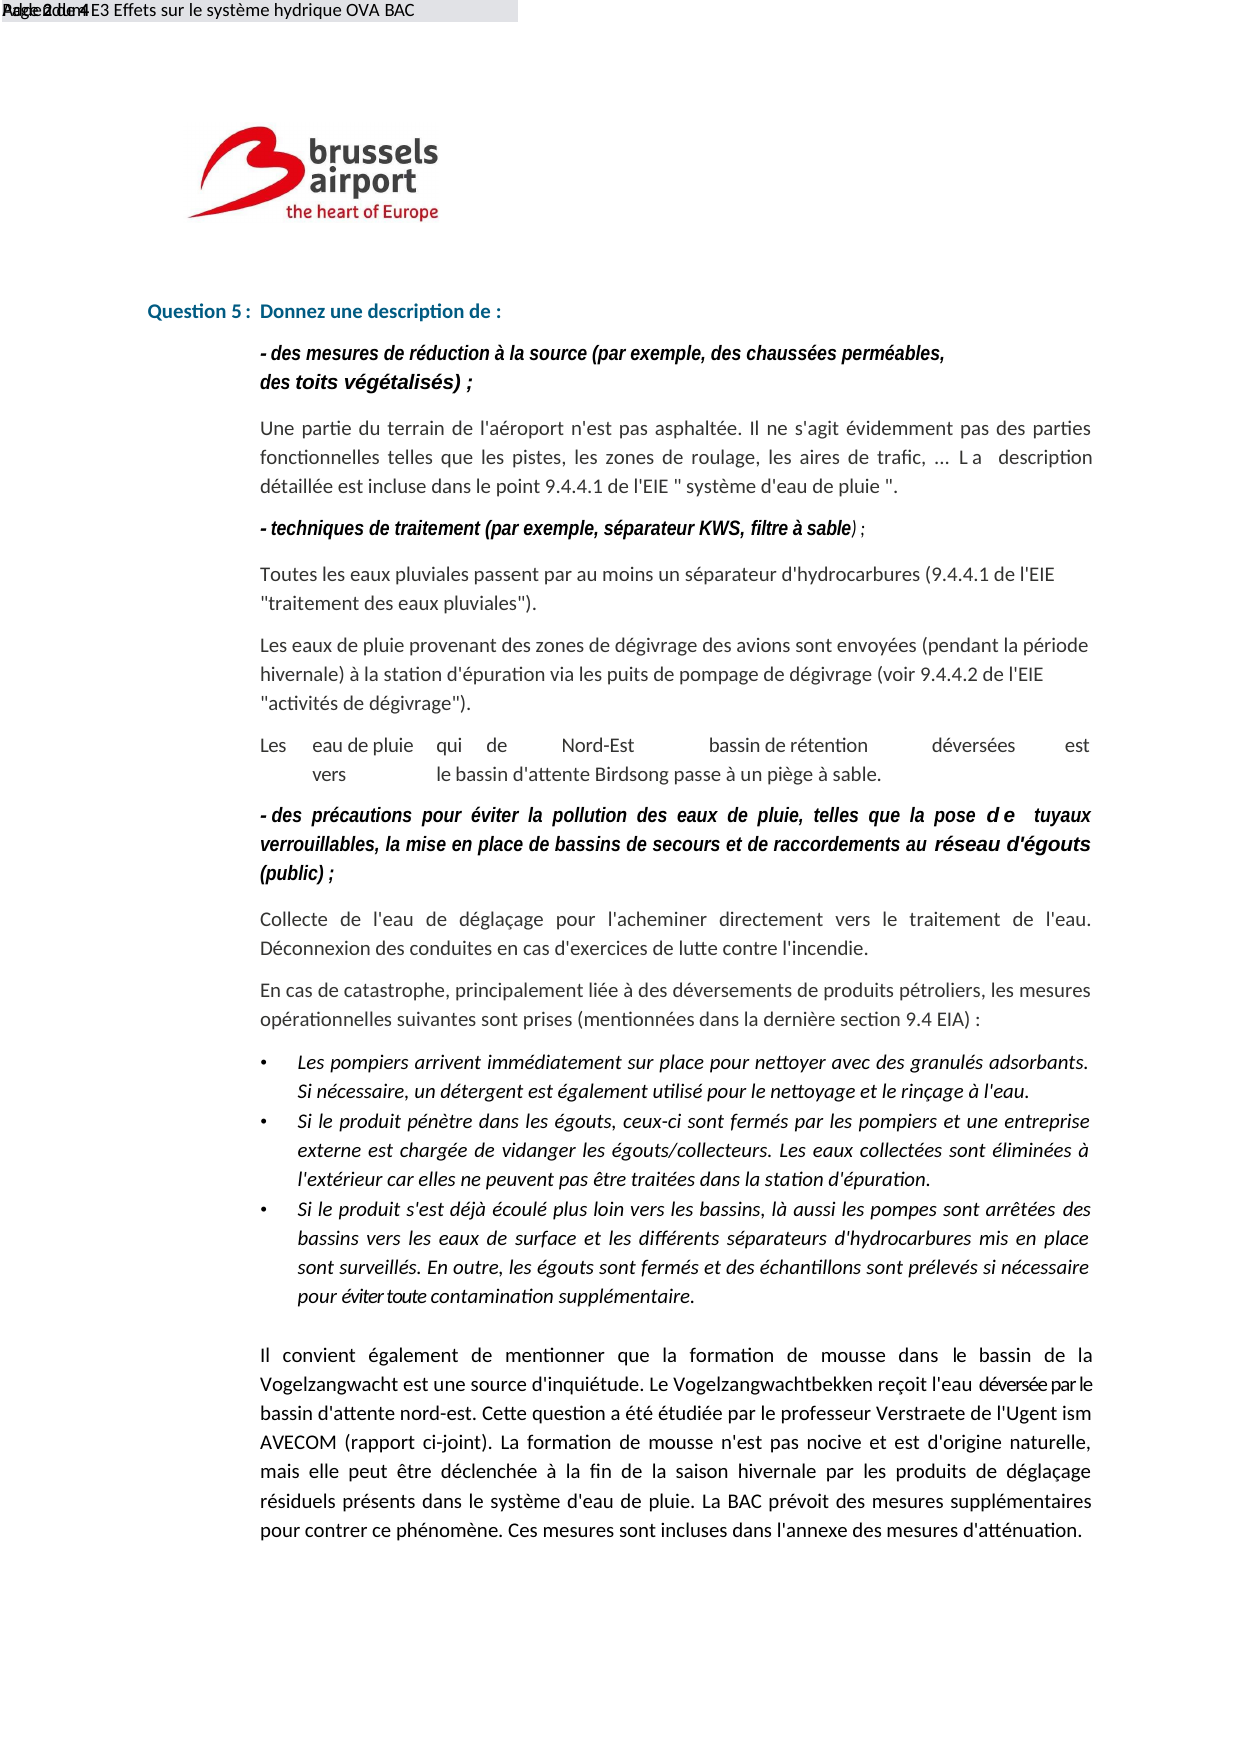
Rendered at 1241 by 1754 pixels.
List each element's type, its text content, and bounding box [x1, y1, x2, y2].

subtitle techniques de traitement (par exemple, séparateur KWS, filtre à sable) ; [260, 515, 1105, 540]
subtitle des précautions pour éviter la pollution des eaux de pluie, telles que la pose de tuyaux verrouillables, la mise en place de bassins de secours et de raccordements au réseau d'égouts (public) ; [260, 803, 1093, 885]
list Si le produit pénètre dans les égouts, ceux-ci sont fermés par les pompiers et une entreprise externe est chargée de vidanger les égouts/collecteurs. Les eaux collectées sont éliminées à l'extérieur car elles ne peuvent pas être traitées dans la station d'épuration. [260, 1108, 1093, 1192]
picture [183, 122, 440, 223]
text Une partie du terrain de l'aéroport n'est pas asphaltée. Il ne s'agit évidemment pas des parties fonctionnelles telles que les pistes, les zones de roulage, les aires de trafic, ... La description détaillée est incluse dans le point 9.4.4.1 de l'EIE " système d'eau de pluie ". [260, 415, 1093, 499]
text Collecte de l'eau de déglaçage pour l'acheminer directement vers le traitement de l'eau. Déconnexion des conduites en cas d'exercices de lutte contre l'incendie. [260, 906, 1093, 961]
list Les pompiers arrivent immédiatement sur place pour nettoyer avec des granulés adsorbants. Si nécessaire, un détergent est également utilisé pour le nettoyage et le rinçage à l'eau. [260, 1049, 1093, 1103]
text Il convient également de mentionner que la formation de mousse dans le bassin de la Vogelzangwacht est une source d'inquiétude. Le Vogelzangwachtbekken reçoit l'eau déversée par le bassin d'attente nord-est. Cette question a été étudiée par le professeur Verstraete de l'Ugent ism AVECOM (rapport ci-joint). La formation de mousse n'est pas nocive et est d'origine naturelle, mais elle peut être déclenchée à la fin de la saison hivernale par les produits de déglaçage résiduels présents dans le système d'eau de pluie. La BAC prévoit des mesures supplémentaires pour contrer ce phénomène. Ces mesures sont incluses dans l'annexe des mesures d'atténuation. [260, 1342, 1093, 1542]
text Les eau de pluie qui de Nord-Est bassin de rétention déversées est vers le bassin d'attente Birdsong passe à un piège à sable. [260, 732, 1093, 786]
text Toutes les eaux pluviales passent par au moins un séparateur d'hydrocarbures (9.4.4.1 de l'EIE "traitement des eaux pluviales"). [260, 561, 1105, 616]
text Les eaux de pluie provenant des zones de dégivrage des avions sont envoyées (pendant la période hivernale) à la station d'épuration via les puits de pompage de dégivrage (voir 9.4.4.2 de l'EIE "activités de dégivrage"). [260, 632, 1105, 716]
list Si le produit s'est déjà écoulé plus loin vers les bassins, là aussi les pompes sont arrêtées des bassins vers les eaux de surface et les différents séparateurs d'hydrocarbures mis en place sont surveillés. En outre, les égouts sont fermés et des échantillons sont prélevés si nécessaire pour éviter toute contamination supplémentaire. [260, 1196, 1093, 1309]
text En cas de catastrophe, principalement liée à des déversements de produits pétroliers, les mesures opérationnelles suivantes sont prises (mentionnées dans la dernière section 9.4 EIA) : [260, 977, 1093, 1032]
subtitle des mesures de réduction à la source (par exemple, des chaussées perméables, des toits végétalisés) ; [260, 341, 962, 393]
subtitle Question 5 : Donnez une description de : [147, 298, 1105, 324]
